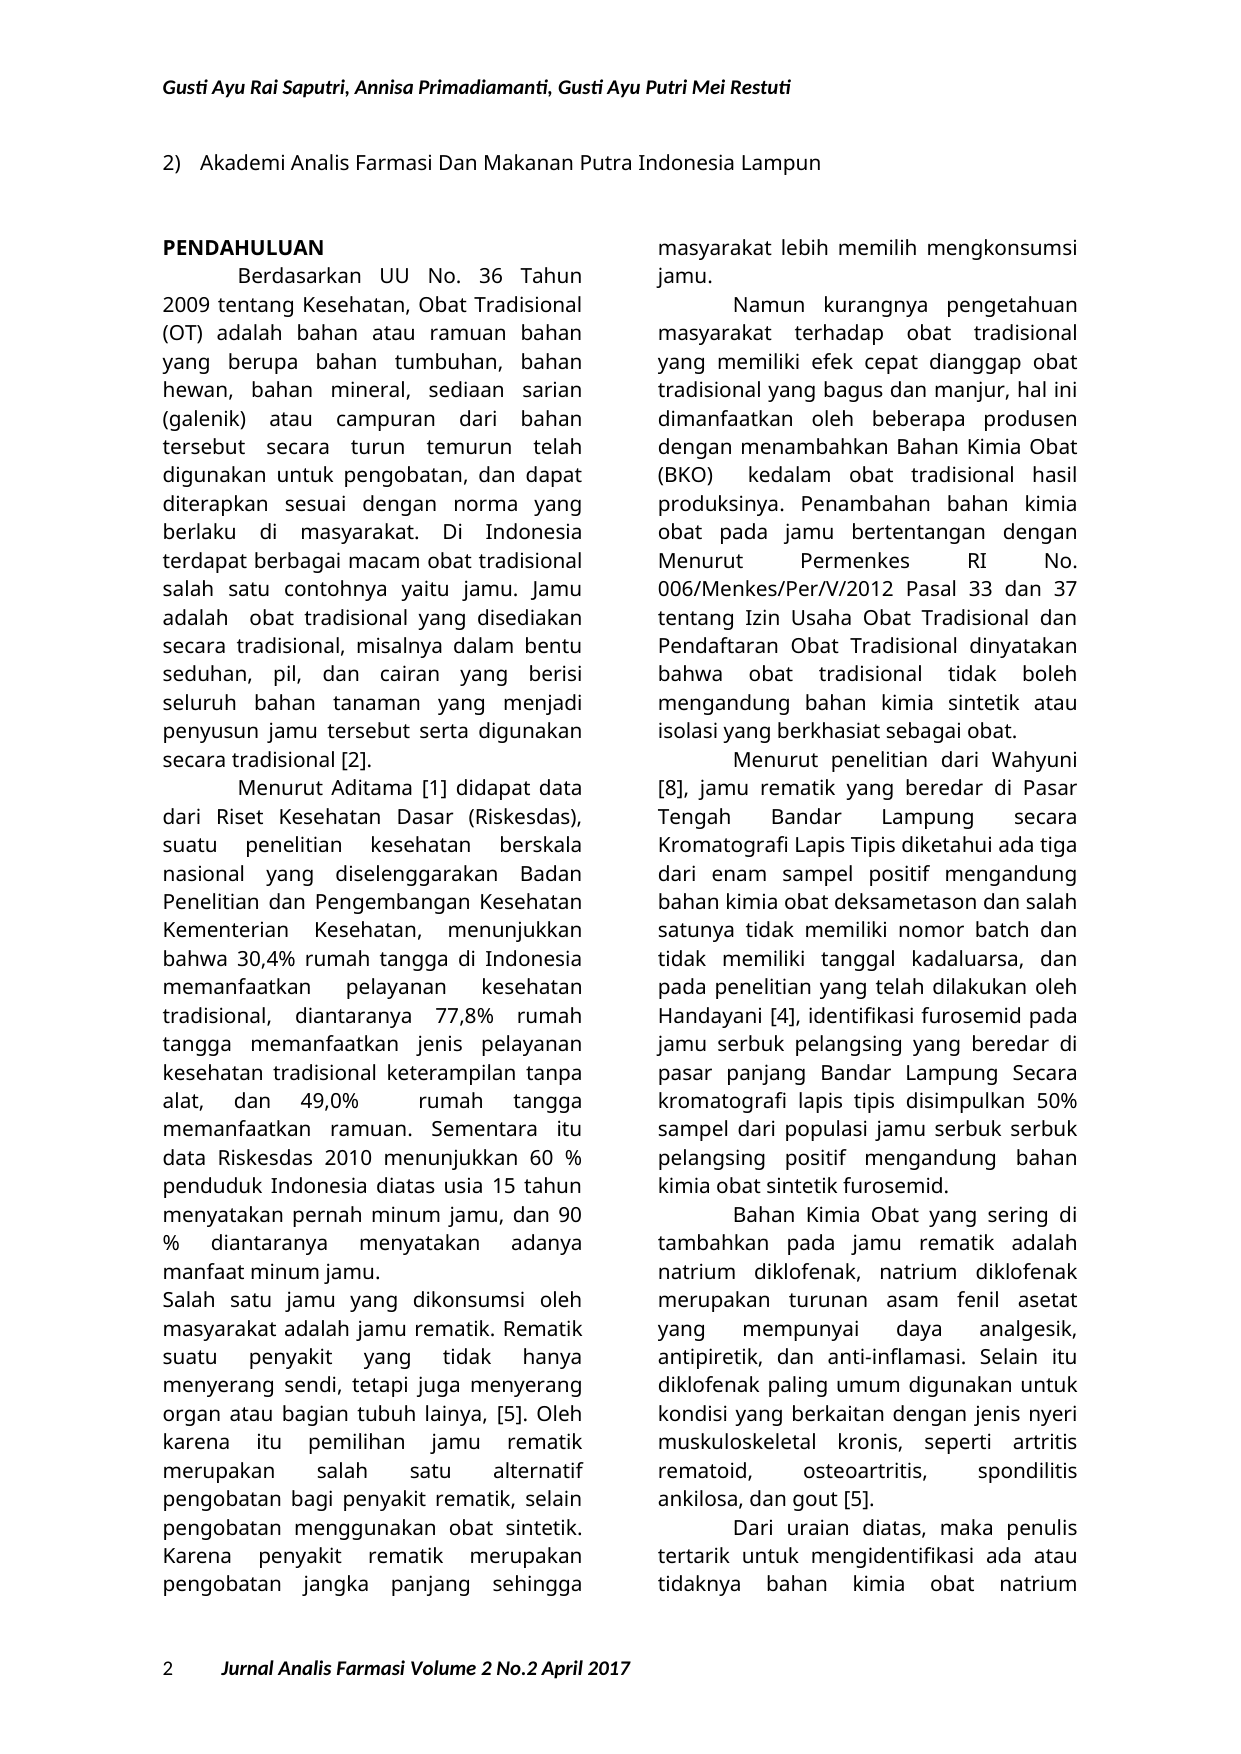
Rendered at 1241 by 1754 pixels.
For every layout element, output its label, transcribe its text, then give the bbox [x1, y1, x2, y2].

text Menurut penelitian dari Wahyuni [8], jamu rematik yang beredar di Pasar Tengah Bandar Lampung secara Kromatografi Lapis Tipis diketahui ada tiga dari enam sampel positif mengandung bahan kimia obat deksametason dan salah satunya tidak memiliki nomor batch dan tidak memiliki tanggal kadaluarsa, dan pada penelitian yang telah dilakukan oleh Handayani [4], identifikasi furosemid pada jamu serbuk pelangsing yang beredar di pasar panjang Bandar Lampung Secara kromatografi lapis tipis disimpulkan 50% sampel dari populasi jamu serbuk serbuk pelangsing positif mengandung bahan kimia obat sintetik furosemid. [658, 745, 1078, 1200]
text Menurut Aditama [1] didapat data dari Riset Kesehatan Dasar (Riskesdas), suatu penelitian kesehatan berskala nasional yang diselenggarakan Badan Penelitian dan Pengembangan Kesehatan Kementerian Kesehatan, menunjukkan bahwa 30,4% rumah tangga di Indonesia memanfaatkan pelayanan kesehatan tradisional, diantaranya 77,8% rumah tangga memanfaatkan jenis pelayanan kesehatan tradisional keterampilan tanpa alat, dan 49,0% rumah tangga memanfaatkan ramuan. Sementara itu data Riskesdas 2010 menunjukkan 60 % penduduk Indonesia diatas usia 15 tahun menyatakan pernah minum jamu, dan 90 % diantaranya menyatakan adanya manfaat minum jamu. [162, 773, 583, 1285]
text Salah satu jamu yang dikonsumsi oleh masyarakat adalah jamu rematik. Rematik suatu penyakit yang tidak hanya menyerang sendi, tetapi juga menyerang organ atau bagian tubuh lainya, [5]. Oleh karena itu pemilihan jamu rematik merupakan salah satu alternatif pengobatan bagi penyakit rematik, selain pengobatan menggunakan obat sintetik. Karena penyakit rematik merupakan pengobatan jangka panjang sehingga masyarakat lebih memilih mengkonsumsi jamu. [162, 1285, 583, 1598]
list Akademi Analis Farmasi Dan Makanan Putra Indonesia Lampun [162, 148, 1078, 176]
text Namun kurangnya pengetahuan masyarakat terhadap obat tradisional yang memiliki efek cepat dianggap obat tradisional yang bagus dan manjur, hal ini dimanfaatkan oleh beberapa produsen dengan menambahkan Bahan Kimia Obat (BKO) kedalam obat tradisional hasil produksinya. Penambahan bahan kimia obat pada jamu bertentangan dengan Menurut Permenkes RI No. 006/Menkes/Per/V/2012 Pasal 33 dan 37 tentang Izin Usaha Obat Tradisional dan Pendaftaran Obat Tradisional dinyatakan bahwa obat tradisional tidak boleh mengandung bahan kimia sintetik atau isolasi yang berkhasiat sebagai obat. [658, 290, 1078, 745]
text PENDAHULUAN [162, 233, 583, 261]
text Berdasarkan UU No. 36 Tahun 2009 tentang Kesehatan, Obat Tradisional (OT) adalah bahan atau ramuan bahan yang berupa bahan tumbuhan, bahan hewan, bahan mineral, sediaan sarian (galenik) atau campuran dari bahan tersebut secara turun temurun telah digunakan untuk pengobatan, dan dapat diterapkan sesuai dengan norma yang berlaku di masyarakat. Di Indonesia terdapat berbagai macam obat tradisional salah satu contohnya yaitu jamu. Jamu adalah obat tradisional yang disediakan secara tradisional, misalnya dalam bentu seduhan, pil, dan cairan yang berisi seluruh bahan tanaman yang menjadi penyusun jamu tersebut serta digunakan secara tradisional [2]. [162, 261, 583, 773]
text Bahan Kimia Obat yang sering di tambahkan pada jamu rematik adalah natrium diklofenak, natrium diklofenak merupakan turunan asam fenil asetat yang mempunyai daya analgesik, antipiretik, dan anti-inflamasi. Selain itu diklofenak paling umum digunakan untuk kondisi yang berkaitan dengan jenis nyeri muskuloskeletal kronis, seperti artritis rematoid, osteoartritis, spondilitis ankilosa, dan gout [5]. [658, 1200, 1078, 1513]
